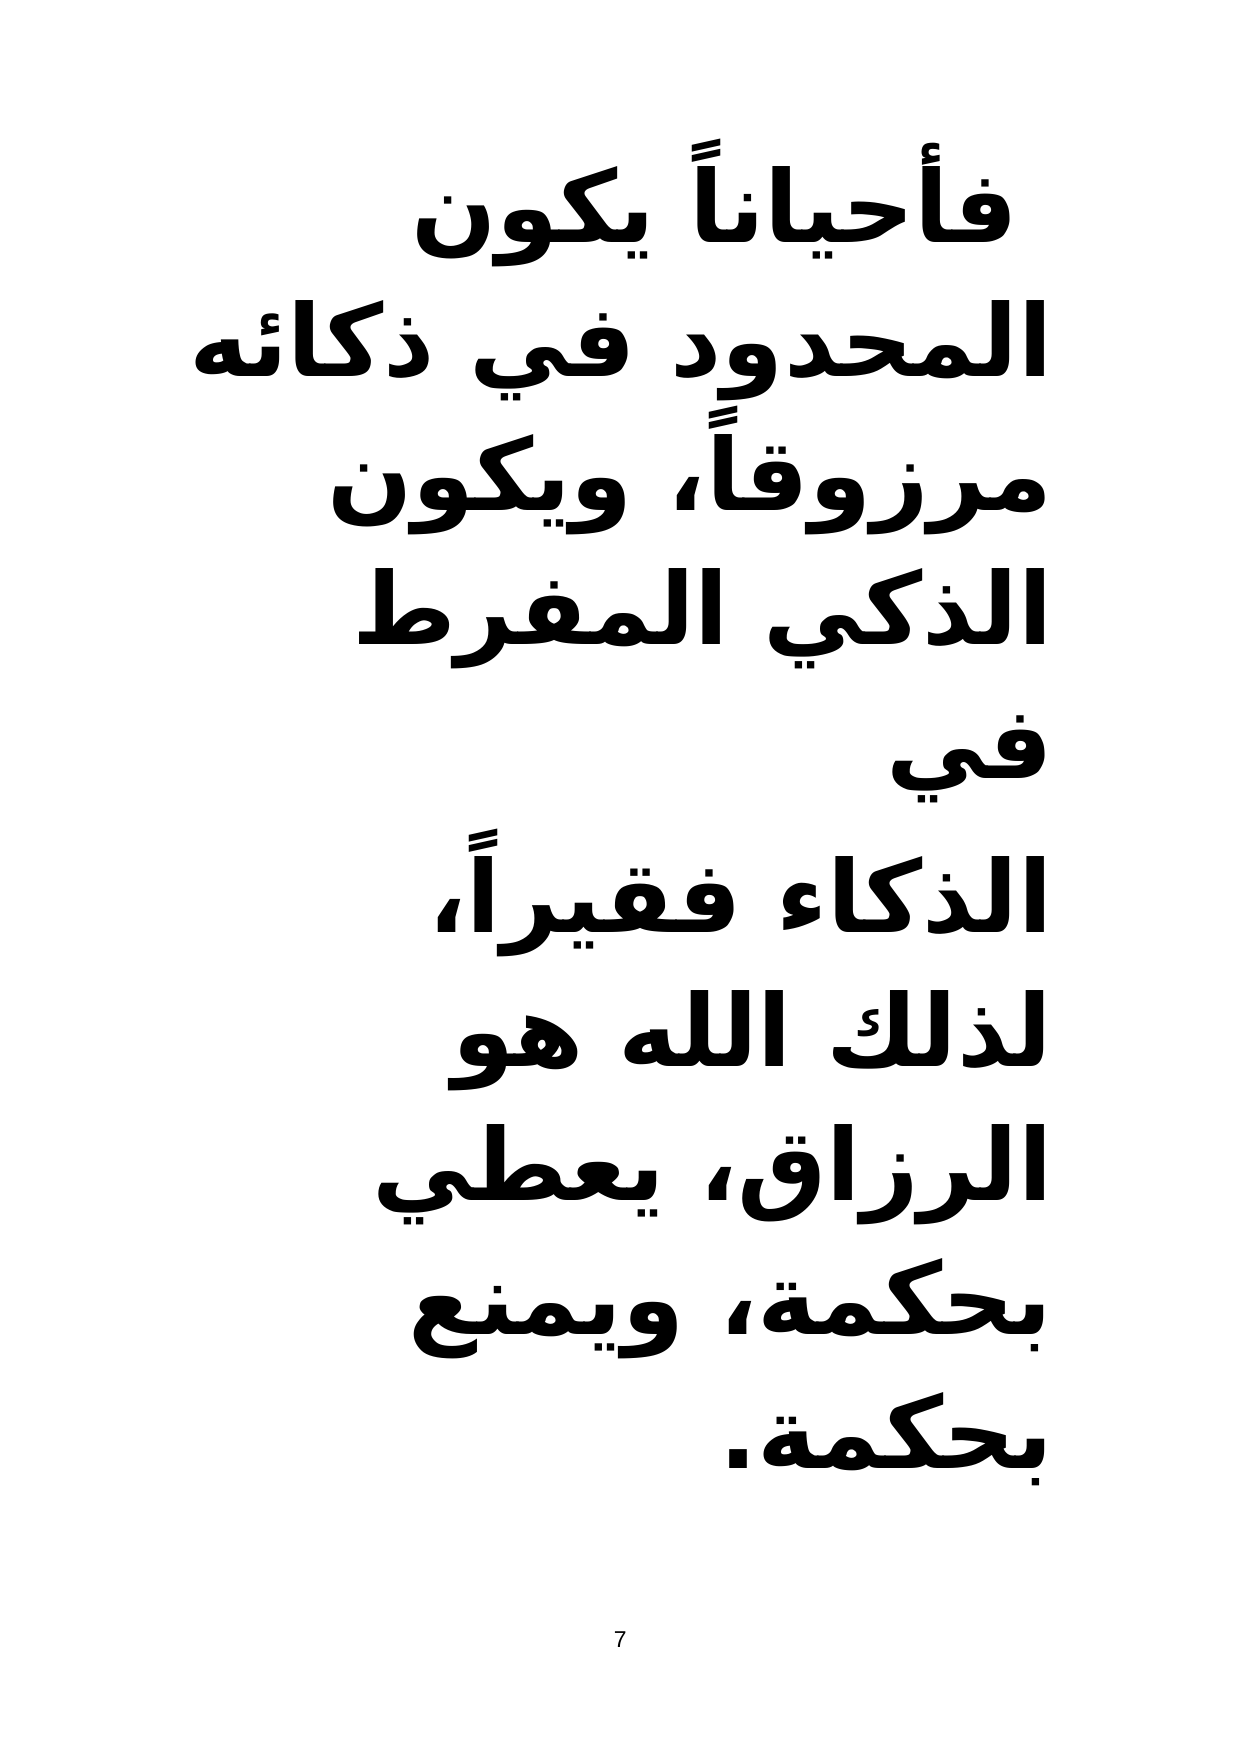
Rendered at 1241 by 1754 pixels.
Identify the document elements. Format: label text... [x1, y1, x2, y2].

text الذكاء فقيراً، لذلك الله هو الرزاق، يعطي بحكمة، ويمنع بحكمة. [187, 840, 1053, 1492]
text فأحياناً يكون المحدود في ذكائه مرزوقاً، ويكون الذكي المفرط في [187, 150, 1053, 802]
